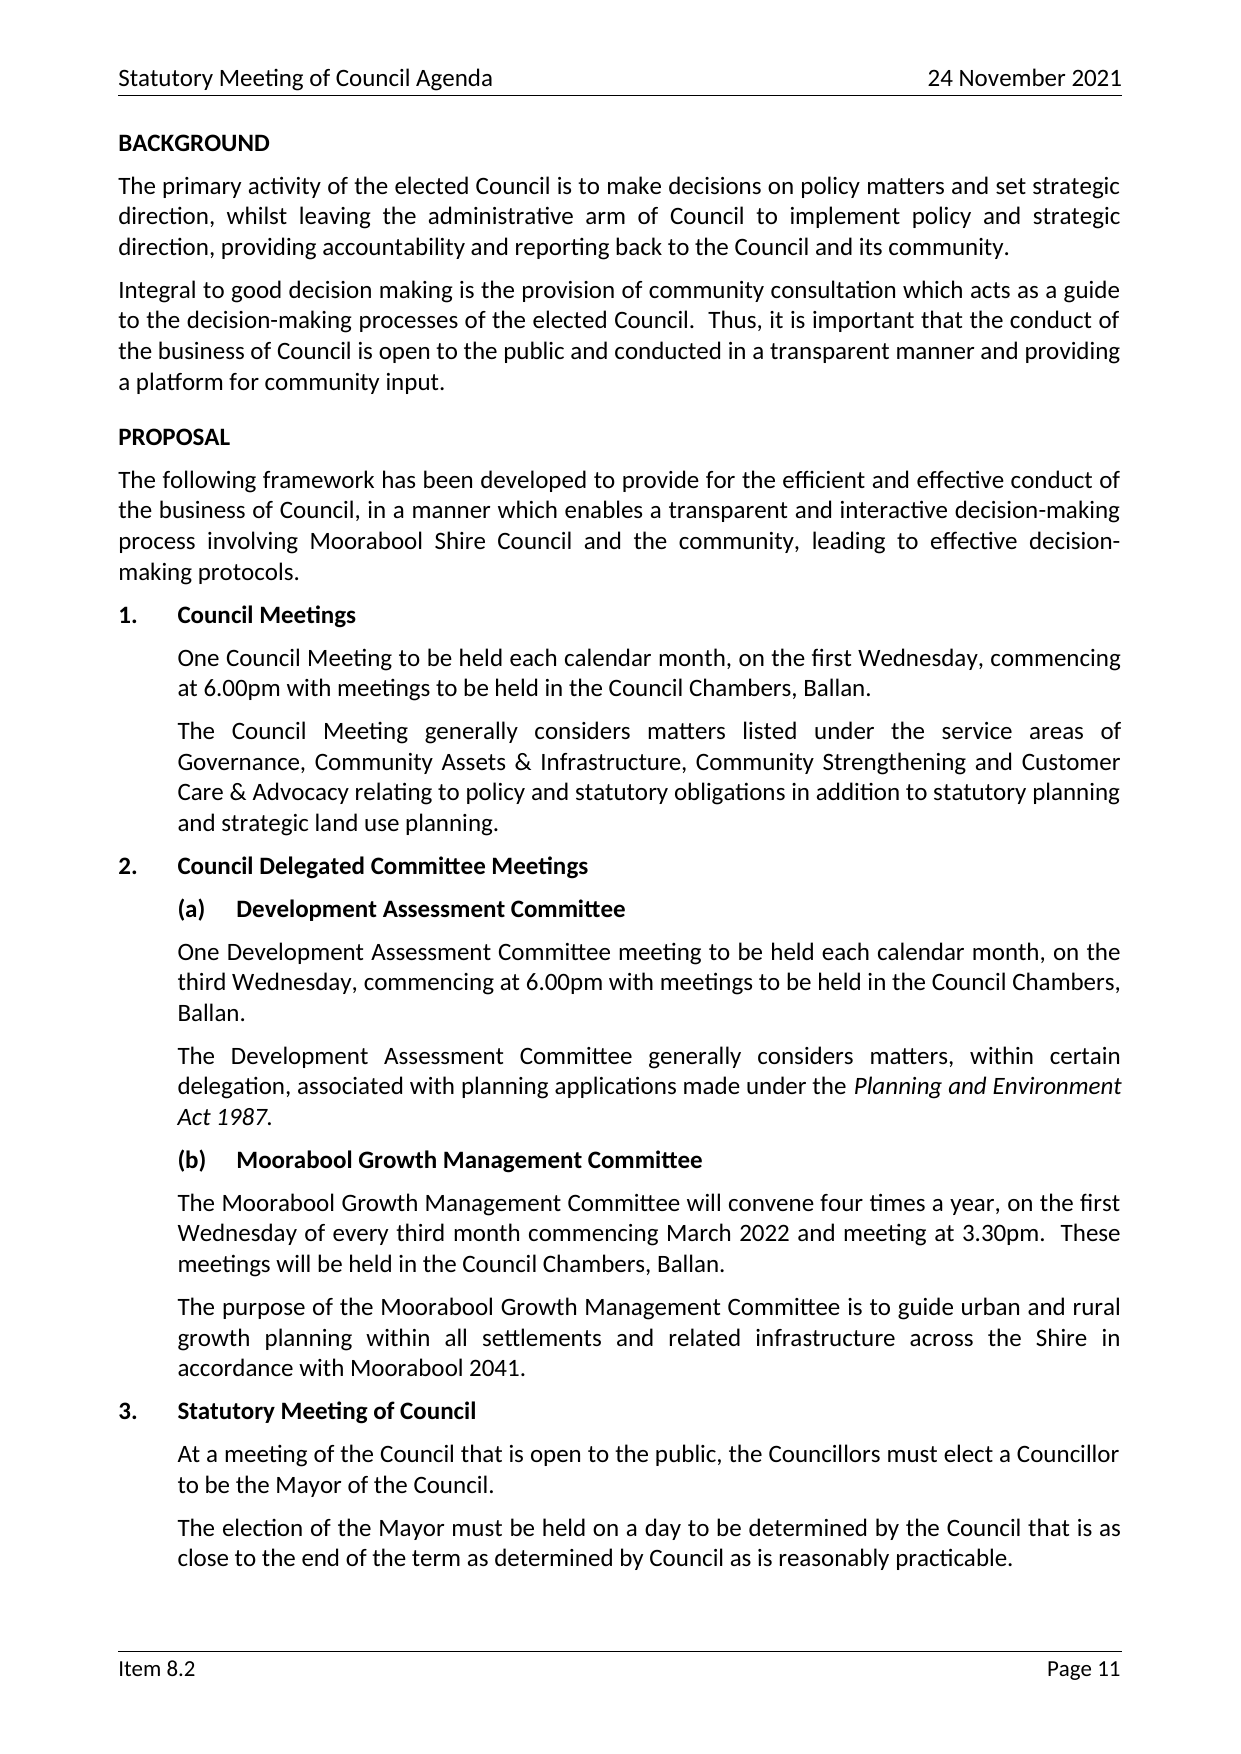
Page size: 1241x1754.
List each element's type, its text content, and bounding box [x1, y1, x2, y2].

list 3. Statutory Meeting of Council [118, 1395, 1122, 1426]
text At a meeting of the Council that is open to the public, the Councillors must elect a Councillor to be the Mayor of the Council. [177, 1438, 1122, 1499]
text The election of the Mayor must be held on a day to be determined by the Council that is as close to the end of the term as determined by Council as is reasonably practicable. [177, 1512, 1122, 1573]
text The primary activity of the elected Council is to make decisions on policy matters and set strategic direction, whilst leaving the administrative arm of Council to implement policy and strategic direction, providing accountability and reporting back to the Council and its community. [118, 170, 1122, 262]
text The Development Assessment Committee generally considers matters, within certain delegation, associated with planning applications made under the Planning and Environment Act 1987. [177, 1040, 1122, 1132]
text Proposal [118, 421, 1122, 452]
text The purpose of the Moorabool Growth Management Committee is to guide urban and rural growth planning within all settlements and related infrastructure across the Shire in accordance with Moorabool 2041. [177, 1291, 1122, 1383]
list (b) Moorabool Growth Management Committee [177, 1144, 1122, 1174]
text One Council Meeting to be held each calendar month, on the first Wednesday, commencing at 6.00pm with meetings to be held in the Council Chambers, Ballan. [177, 642, 1122, 703]
text Integral to good decision making is the provision of community consultation which acts as a guide to the decision-making processes of the elected Council. Thus, it is important that the conduct of the business of Council is open to the public and conducted in a transparent manner and providing a platform for community input. [118, 274, 1122, 396]
subtitle Background [118, 127, 1122, 157]
text The Council Meeting generally considers matters listed under the service areas of Governance, Community Assets & Infrastructure, Community Strengthening and Customer Care & Advocacy relating to policy and statutory obligations in addition to statutory planning and strategic land use planning. [177, 715, 1122, 837]
list 2. Council Delegated Committee Meetings [118, 850, 1122, 880]
list 1. Council Meetings [118, 599, 1122, 629]
text The following framework has been developed to provide for the efficient and effective conduct of the business of Council, in a manner which enables a transparent and interactive decision-making process involving Moorabool Shire Council and the community, leading to effective decision-making protocols. [118, 464, 1122, 586]
text One Development Assessment Committee meeting to be held each calendar month, on the third Wednesday, commencing at 6.00pm with meetings to be held in the Council Chambers, Ballan. [177, 936, 1122, 1027]
text The Moorabool Growth Management Committee will convene four times a year, on the first Wednesday of every third month commencing March 2022 and meeting at 3.30pm. These meetings will be held in the Council Chambers, Ballan. [177, 1187, 1122, 1279]
list (a) Development Assessment Committee [177, 893, 1122, 923]
